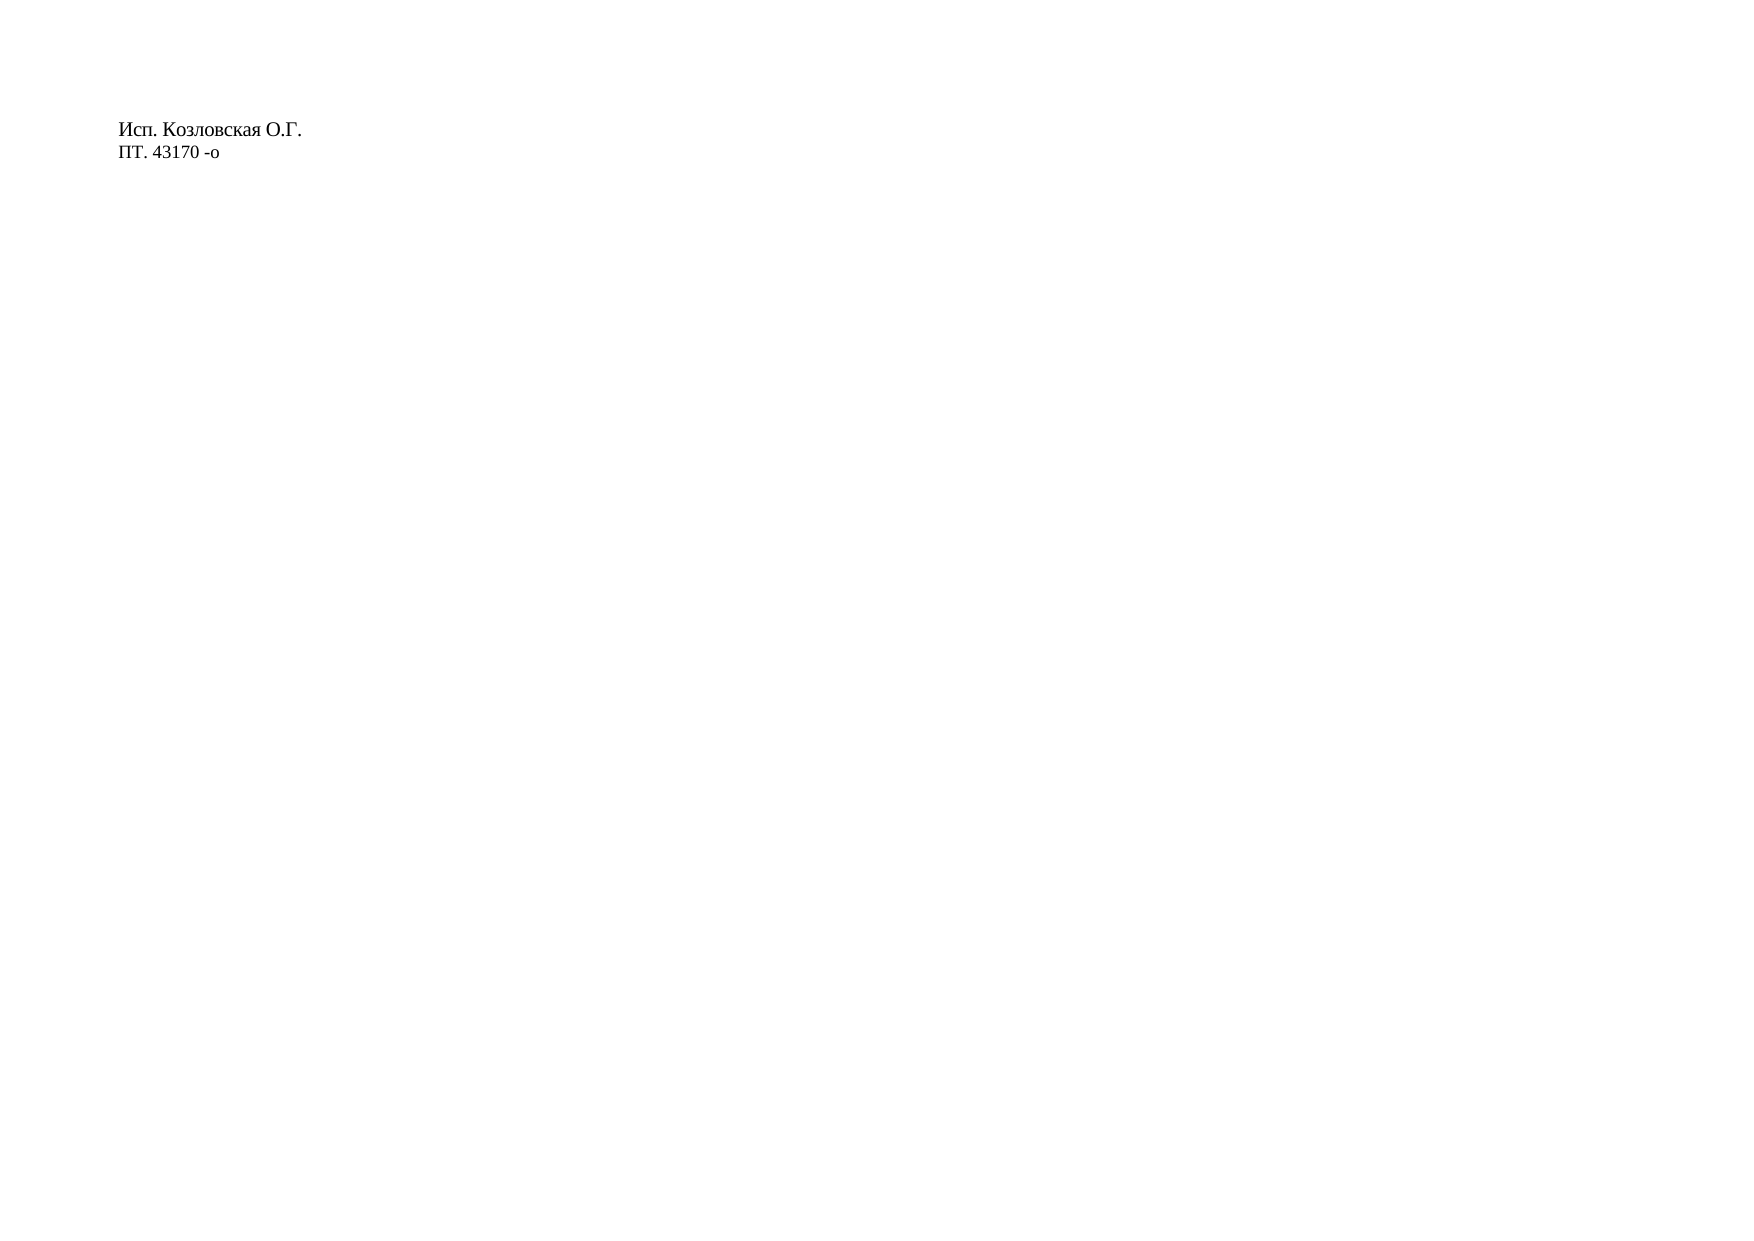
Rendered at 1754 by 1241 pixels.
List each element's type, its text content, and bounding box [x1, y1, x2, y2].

text ПТ. 43170 -о [118, 141, 1636, 163]
text Исп. Козловская О.Г. [118, 117, 1636, 141]
